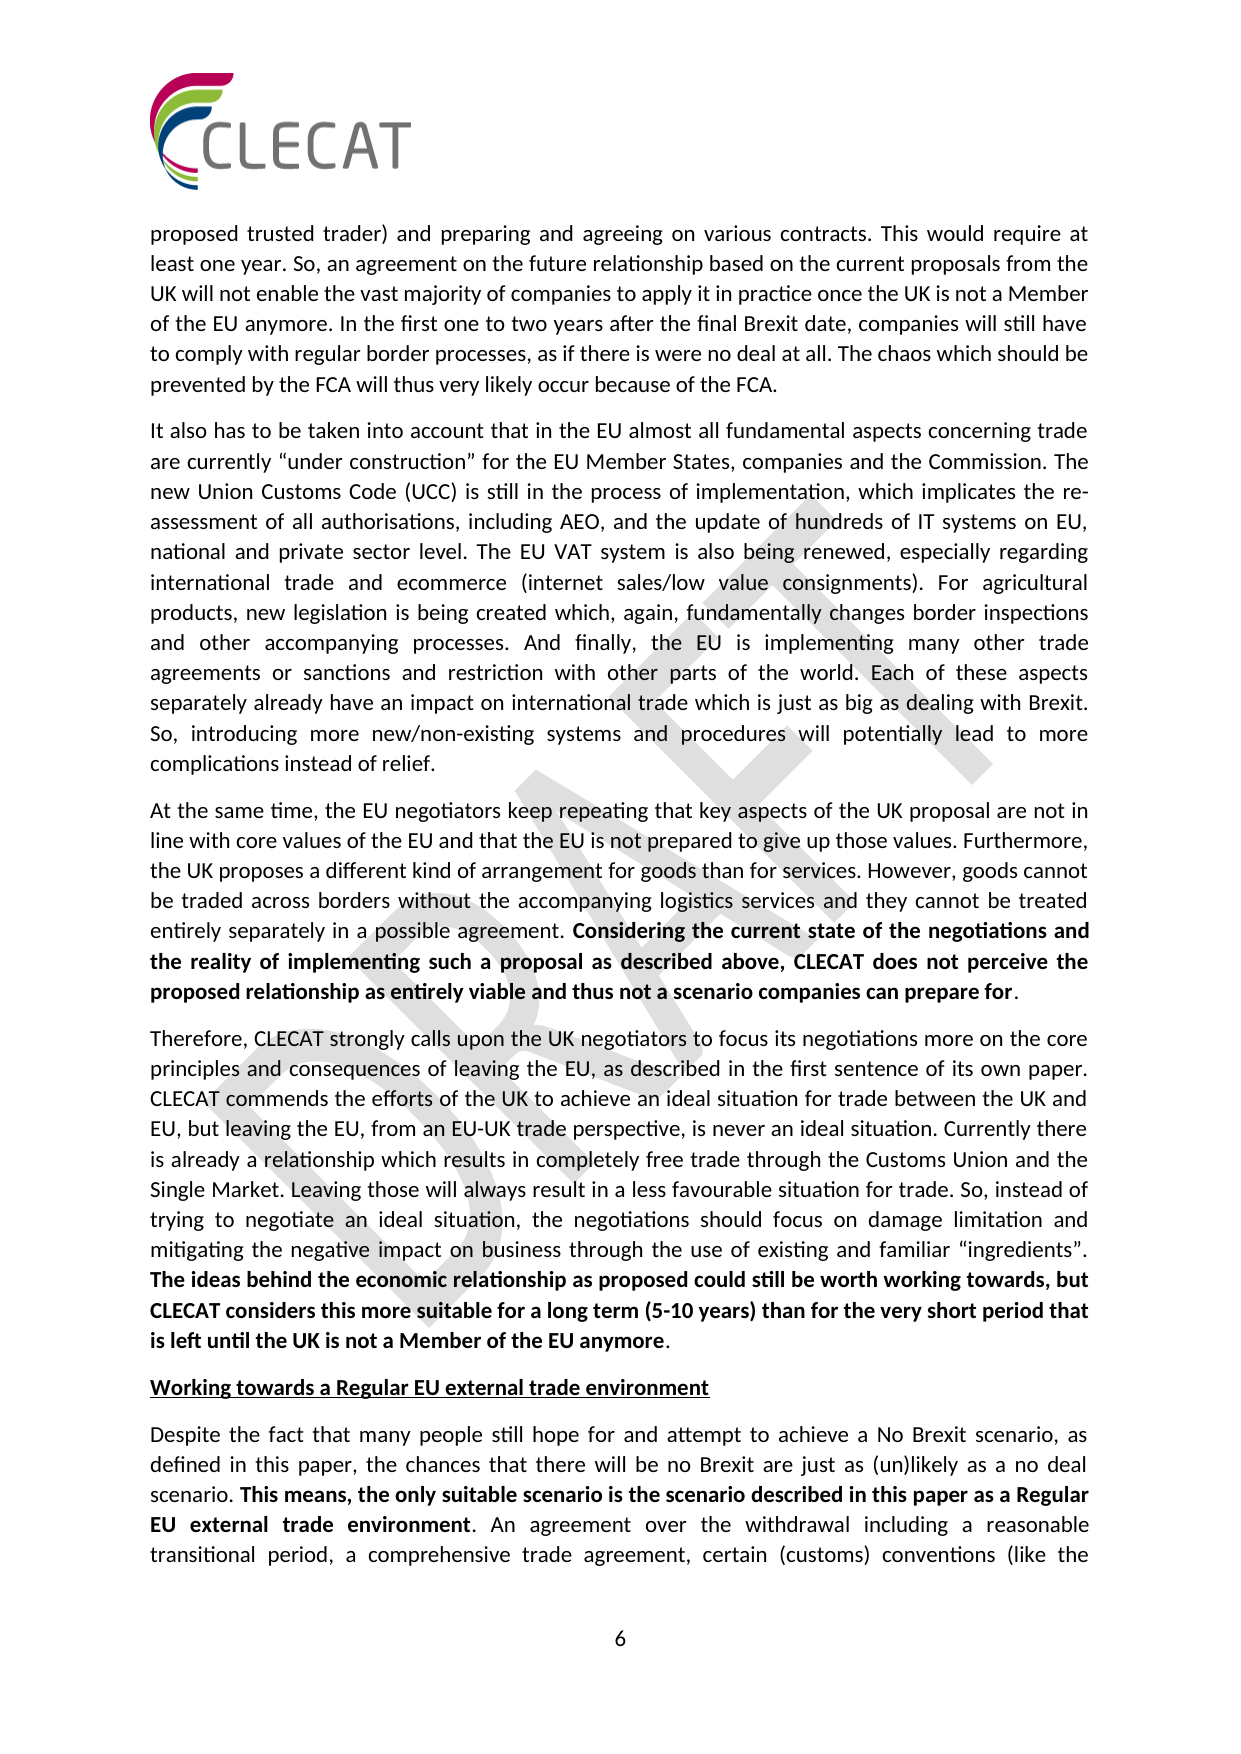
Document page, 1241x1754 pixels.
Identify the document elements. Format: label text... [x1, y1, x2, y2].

text At the same time, the EU negotiators keep repeating that key aspects of the UK proposal are not in line with core values of the EU and that the EU is not prepared to give up those values. Furthermore, the UK proposes a different kind of arrangement for goods than for services. However, goods cannot be traded across borders without the accompanying logistics services and they cannot be treated entirely separately in a possible agreement. Considering the current state of the negotiations and the reality of implementing such a proposal as described above, CLECAT does not perceive the proposed relationship as entirely viable and thus not a scenario companies can prepare for. [150, 796, 1090, 1005]
text Working towards a Regular EU external trade environment [150, 1373, 1090, 1401]
text Therefore, CLECAT strongly calls upon the UK negotiators to focus its negotiations more on the core principles and consequences of leaving the EU, as described in the first sentence of its own paper. CLECAT commends the efforts of the UK to achieve an ideal situation for trade between the UK and EU, but leaving the EU, from an EU-UK trade perspective, is never an ideal situation. Currently there is already a relationship which results in completely free trade through the Customs Union and the Single Market. Leaving those will always result in a less favourable situation for trade. So, instead of trying to negotiate an ideal situation, the negotiations should focus on damage limitation and mitigating the negative impact on business through the use of existing and familiar “ingredients”. The ideas behind the economic relationship as proposed could still be worth working towards, but CLECAT considers this more suitable for a long term (5-10 years) than for the very short period that is left until the UK is not a Member of the EU anymore. [150, 1024, 1090, 1354]
picture [150, 73, 411, 191]
text It also has to be taken into account that in the EU almost all fundamental aspects concerning trade are currently “under construction” for the EU Member States, companies and the Commission. The new Union Customs Code (UCC) is still in the process of implementation, which implicates the re-assessment of all authorisations, including AEO, and the update of hundreds of IT systems on EU, national and private sector level. The EU VAT system is also being renewed, especially regarding international trade and ecommerce (internet sales/low value consignments). For agricultural products, new legislation is being created which, again, fundamentally changes border inspections and other accompanying processes. And finally, the EU is implementing many other trade agreements or sanctions and restriction with other parts of the world. Each of these aspects separately already have an impact on international trade which is just as big as dealing with Brexit. So, introducing more new/non-existing systems and procedures will potentially lead to more complications instead of relief. [150, 417, 1090, 777]
